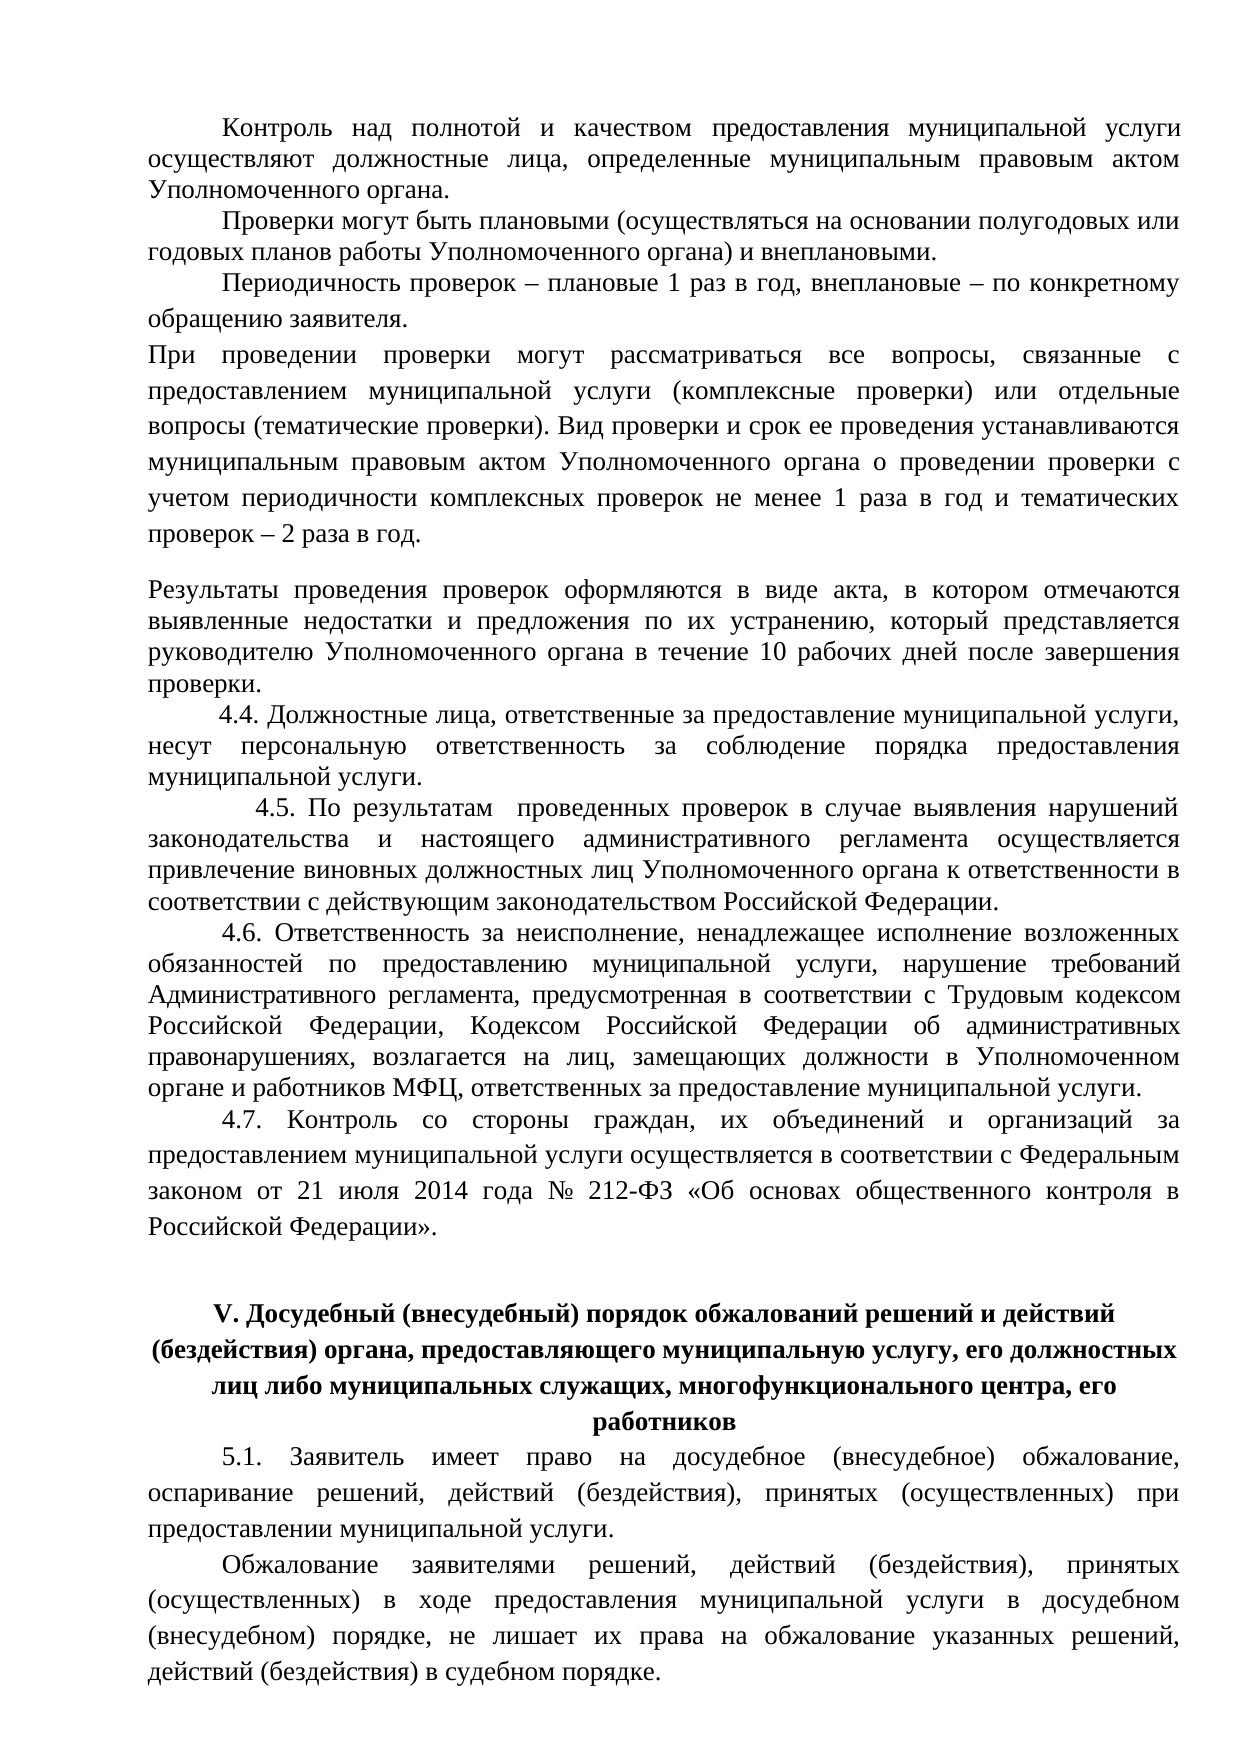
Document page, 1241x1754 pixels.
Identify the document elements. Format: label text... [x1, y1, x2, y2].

text 4.7. Контроль со стороны граждан, их объединений и организаций за предоставлением муниципальной услуги осуществляется в соответствии с Федеральным законом от 21 июля 2014 года № 212-ФЗ «Об основах общественного контроля в Российской Федерации». [148, 1103, 1181, 1241]
text 4.5. По результатам проведенных проверок в случае выявления нарушений законодательства и настоящего административного регламента осуществляется привлечение виновных должностных лиц Уполномоченного органа к ответственности в соответствии с действующим законодательством Российской Федерации. [148, 791, 1181, 916]
text При проведении проверки могут рассматриваться все вопросы, связанные с предоставлением муниципальной услуги (комплексные проверки) или отдельные вопросы (тематические проверки). Вид проверки и срок ее проведения устанавливаются муниципальным правовым актом Уполномоченного органа о проведении проверки с учетом периодичности комплексных проверок не менее 1 раза в год и тематических проверок – 2 раза в год. [148, 338, 1181, 548]
text V. Досудебный (внесудебный) порядок обжалований решений и действий (бездействия) органа, предоставляющего муниципальную услугу, его должностных лиц либо муниципальных служащих, многофункционального центра, его работников [148, 1298, 1181, 1436]
text Проверки могут быть плановыми (осуществляться на основании полугодовых или годовых планов работы Уполномоченного органа) и внеплановыми. [148, 204, 1181, 267]
text 4.6. Ответственность за неисполнение, ненадлежащее исполнение возложенных обязанностей по предоставлению муниципальной услуги, нарушение требований Административного регламента, предусмотренная в соответствии с Трудовым кодексом Российской Федерации, Кодексом Российской Федерации об административных правонарушениях, возлагается на лиц, замещающих должности в Уполномоченном органе и работников МФЦ, ответственных за предоставление муниципальной услуги. [148, 916, 1181, 1103]
text Периодичность проверок – плановые 1 раз в год, внеплановые – по конкретному обращению заявителя. [148, 267, 1181, 333]
text Результаты проведения проверок оформляются в виде акта, в котором отмечаются выявленные недостатки и предложения по их устранению, который представляется руководителю Уполномоченного органа в течение 10 рабочих дней после завершения проверки. [148, 573, 1181, 698]
text 5.1. Заявитель имеет право на досудебное (внесудебное) обжалование, оспаривание решений, действий (бездействия), принятых (осуществленных) при предоставлении муниципальной услуги. [148, 1441, 1181, 1543]
text 4.4. Должностные лица, ответственные за предоставление муниципальной услуги, несут персональную ответственность за соблюдение порядка предоставления муниципальной услуги. [148, 698, 1181, 791]
text Контроль над полнотой и качеством предоставления муниципальной услуги осуществляют должностные лица, определенные муниципальным правовым актом Уполномоченного органа. [148, 111, 1181, 204]
text Обжалование заявителями решений, действий (бездействия), принятых (осуществленных) в ходе предоставления муниципальной услуги в досудебном (внесудебном) порядке, не лишает их права на обжалование указанных решений, действий (бездействия) в судебном порядке. [148, 1548, 1181, 1686]
